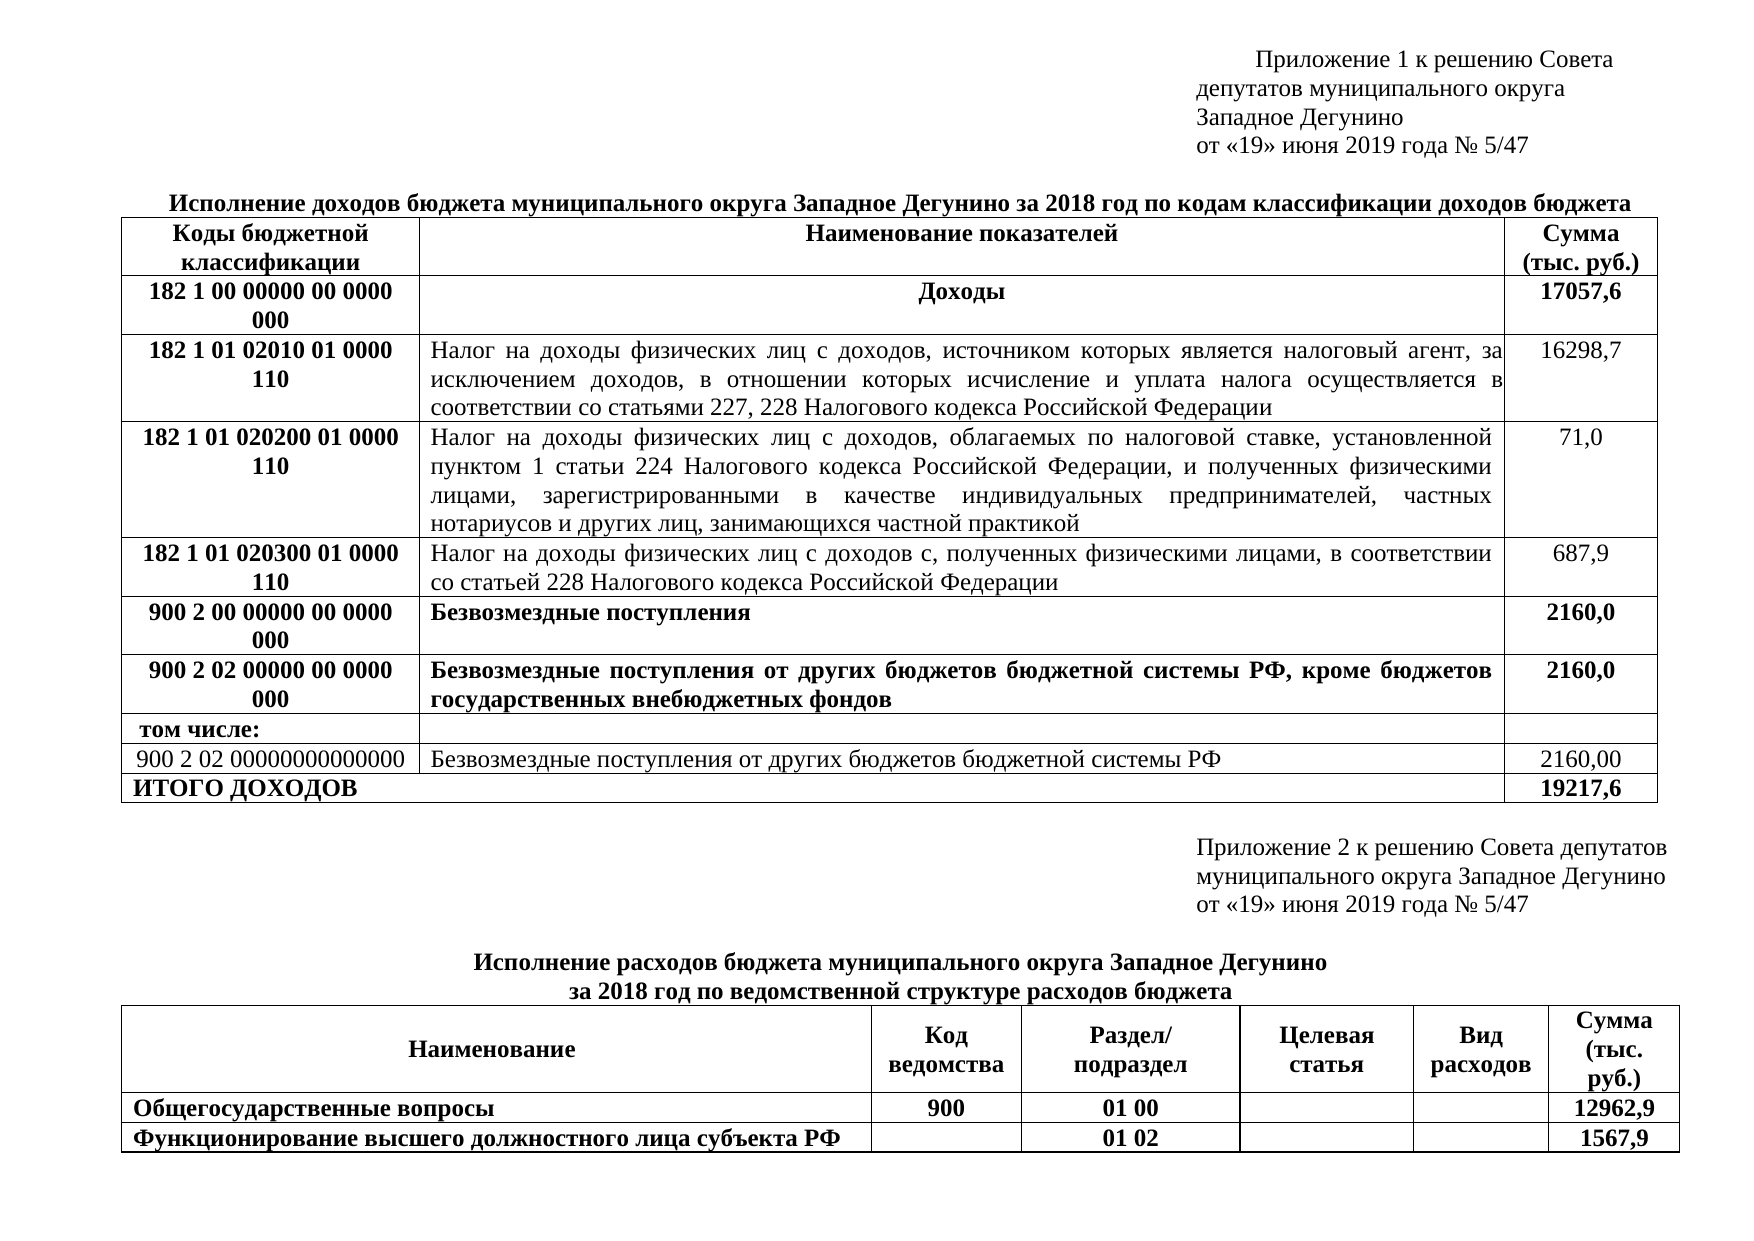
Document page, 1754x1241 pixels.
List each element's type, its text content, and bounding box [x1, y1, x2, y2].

table_cell 16298,7 [1505, 335, 1657, 421]
table_cell Налог на доходы физических лиц с доходов, облагаемых по налоговой ставке, установленной пунктом 1 статьи 224 Налогового кодекса Российской Федерации, и полученных физическими лицами, зарегистрированными в качестве индивидуальных предпринимателей, частных нотариусов и других лиц, занимающихся частной практикой [420, 422, 1504, 537]
table_cell Доходы [420, 276, 1504, 334]
table_cell 1567,9 [1549, 1123, 1679, 1151]
table_cell 900 [872, 1093, 1021, 1122]
text Исполнение расходов бюджета муниципального округа Западное Дегунино [133, 947, 1668, 976]
table_cell 182 1 01 02010 01 0000 110 [122, 335, 419, 421]
table_header Вид расходов [1414, 1006, 1548, 1092]
table_header Раздел/подраздел [1022, 1006, 1239, 1092]
table_cell 687,9 [1505, 538, 1657, 596]
table_cell [420, 714, 1504, 743]
table_cell том числе: [122, 714, 419, 743]
table_cell [1505, 714, 1657, 743]
table_header Наименование [122, 1006, 871, 1092]
table_cell 2160,00 [1505, 744, 1657, 772]
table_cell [122, 1123, 871, 1151]
table_header Целевая статья [1241, 1006, 1413, 1092]
table_cell 182 1 00 00000 00 0000 000 [122, 276, 419, 334]
text за 2018 год по ведомственной структуре расходов бюджета [133, 976, 1668, 1004]
table_cell [1414, 1093, 1548, 1122]
table_cell Безвозмездные поступления от других бюджетов бюджетной системы РФ [420, 744, 1504, 772]
table_cell 182 1 01 020300 01 0000 110 [122, 538, 419, 596]
table_cell [1241, 1093, 1413, 1122]
table_cell 2160,0 [1505, 597, 1657, 654]
table_cell 01 02 [1022, 1123, 1239, 1151]
table_header Сумма (тыс. руб.) [1505, 218, 1657, 275]
table_cell Налог на доходы физических лиц с доходов с, полученных физическими лицами, в соответствии со статьей 228 Налогового кодекса Российской Федерации [420, 538, 1504, 596]
table_cell [1414, 1123, 1548, 1151]
text от «19» июня 2019 года № 5/47 [1196, 889, 1668, 918]
table_header Сумма (тыс. руб.) [1549, 1006, 1679, 1092]
text Исполнение доходов бюджета муниципального округа Западное Дегунино за 2018 год по кодам классификации доходов бюджета [133, 188, 1668, 217]
table_cell [872, 1123, 1021, 1151]
table_cell Безвозмездные поступления [420, 597, 1504, 654]
table_cell 900 2 02 00000 00 0000 000 [122, 655, 419, 713]
table_cell [1241, 1123, 1413, 1151]
table_cell 900 2 02 00000000000000 [122, 744, 419, 772]
table_cell ИТОГО ДОХОДОВ [122, 774, 1504, 802]
text Приложение 1 к решению Совета депутатов муниципального округа Западное Дегунино [1196, 44, 1668, 131]
table_cell Налог на доходы физических лиц с доходов, источником которых является налоговый агент, за исключением доходов, в отношении которых исчисление и уплата налога осуществляется в соответствии со статьями 227, 228 Налогового кодекса Российской Федерации [420, 335, 1504, 421]
table_cell Общегосударственные вопросы [122, 1093, 871, 1122]
table_header Код ведомства [872, 1006, 1021, 1092]
table_cell 2160,0 [1505, 655, 1657, 713]
table_cell 01 00 [1022, 1093, 1239, 1122]
table_cell 900 2 00 00000 00 0000 000 [122, 597, 419, 654]
text Приложение 2 к решению Совета депутатов муниципального округа Западное Дегунино [1196, 832, 1668, 889]
table_cell 182 1 01 020200 01 0000 110 [122, 422, 419, 537]
table_cell Безвозмездные поступления от других бюджетов бюджетной системы РФ, кроме бюджетов государственных внебюджетных фондов [420, 655, 1504, 713]
table_header Наименование показателей [420, 218, 1504, 275]
table_cell 19217,6 [1505, 774, 1657, 802]
table_cell 12962,9 [1549, 1093, 1679, 1122]
table_cell 17057,6 [1505, 276, 1657, 334]
text от «19» июня 2019 года № 5/47 [1196, 131, 1668, 159]
table_cell 71,0 [1505, 422, 1657, 537]
table_header Коды бюджетной классификации [122, 218, 419, 275]
